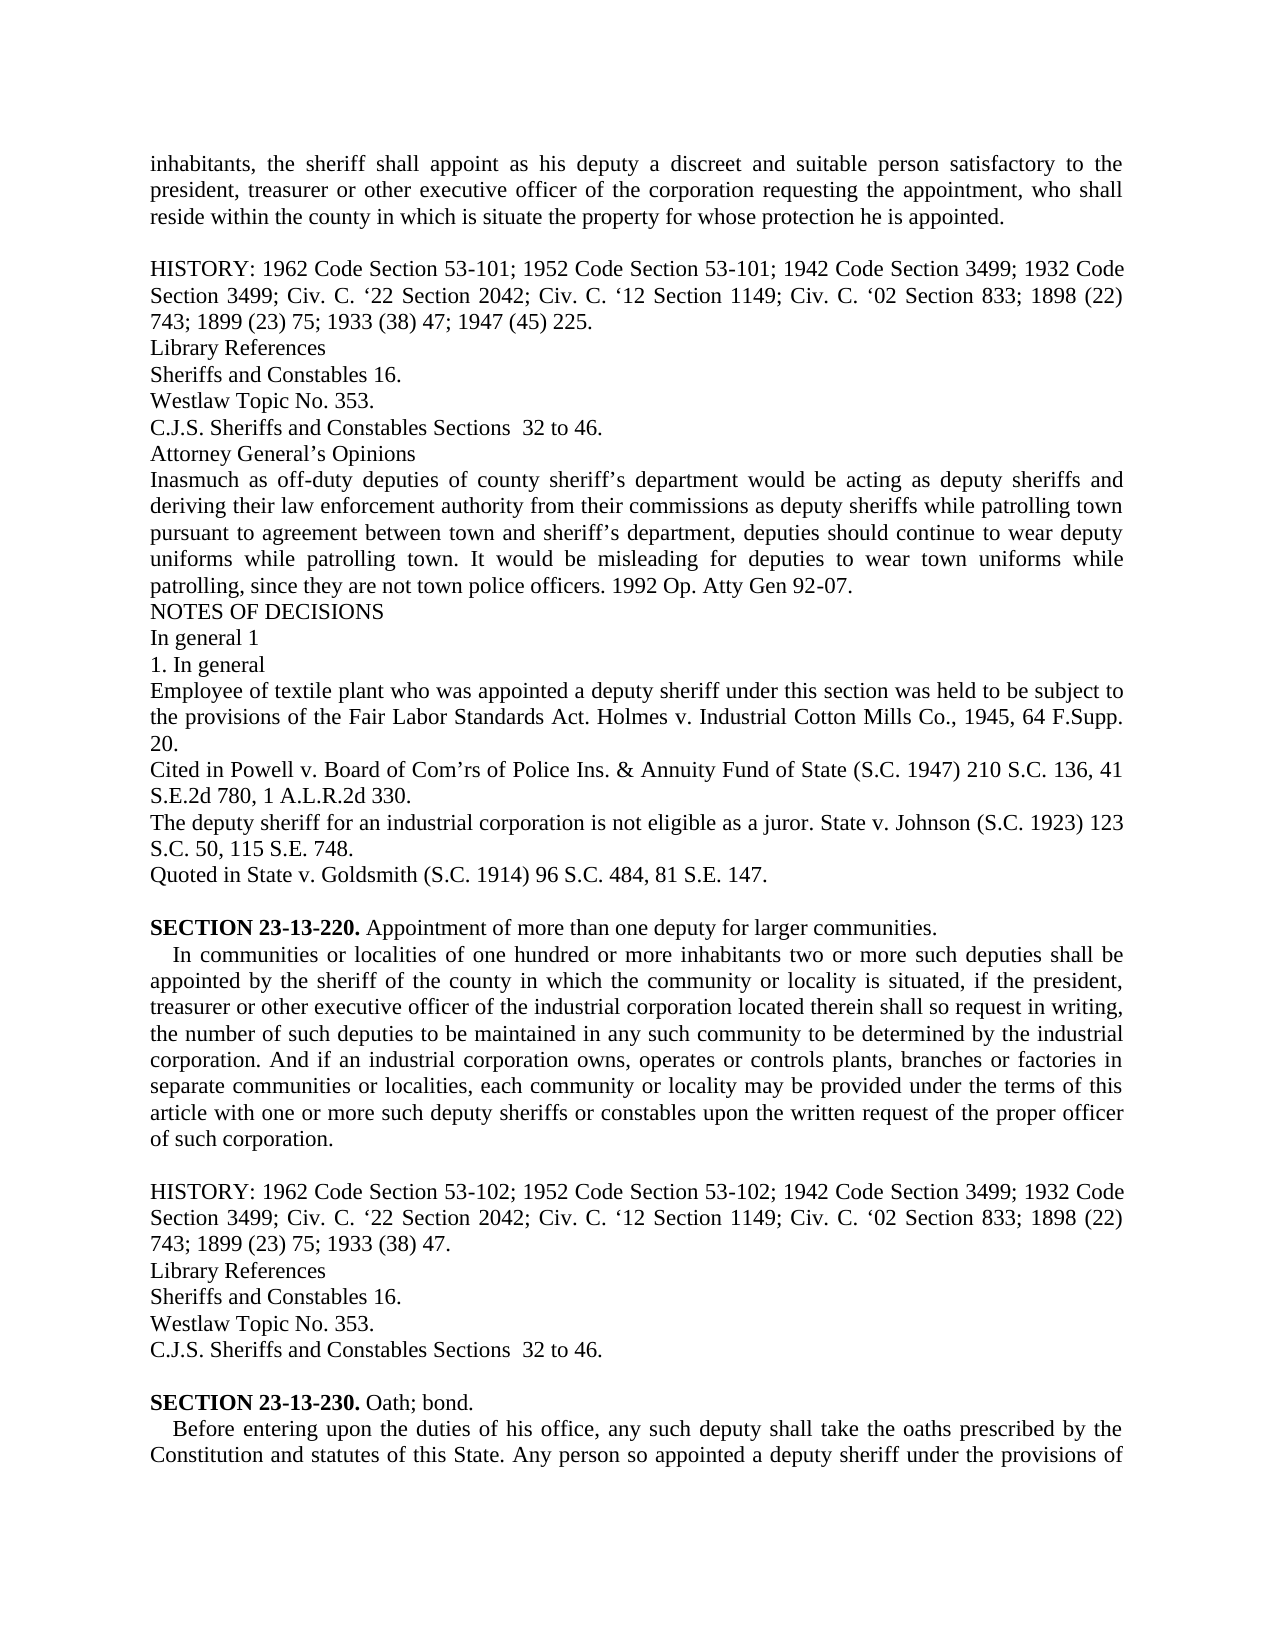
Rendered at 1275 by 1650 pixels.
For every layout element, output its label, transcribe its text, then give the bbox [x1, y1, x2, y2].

text Westlaw Topic No. 353. [150, 1309, 1125, 1336]
text In communities or localities of one hundred or more inhabitants two or more such deputies shall be appointed by the sheriff of the county in which the community or locality is situated, if the president, treasurer or other executive officer of the industrial corporation located therein shall so request in writing, the number of such deputies to be maintained in any such community to be determined by the industrial corporation. And if an industrial corporation owns, operates or controls plants, branches or factories in separate communities or localities, each community or locality may be provided under the terms of this article with one or more such deputy sheriffs or constables upon the written request of the proper officer of such corporation. [150, 941, 1125, 1151]
text Employee of textile plant who was appointed a deputy sheriff under this section was held to be subject to the provisions of the Fair Labor Standards Act. Holmes v. Industrial Cotton Mills Co., 1945, 64 F.Supp. 20. [150, 677, 1125, 756]
text HISTORY: 1962 Code Section 53-101; 1952 Code Section 53-101; 1942 Code Section 3499; 1932 Code Section 3499; Civ. C. ‘22 Section 2042; Civ. C. ‘12 Section 1149; Civ. C. ‘02 Section 833; 1898 (22) 743; 1899 (23) 75; 1933 (38) 47; 1947 (45) 225. [150, 255, 1125, 334]
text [150, 1415, 1125, 1468]
text SECTION 23-13-220. Appointment of more than one deputy for larger communities. [150, 914, 1125, 941]
text C.J.S. Sheriffs and Constables Sections 32 to 46. [150, 1336, 1125, 1362]
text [150, 150, 1125, 229]
text HISTORY: 1962 Code Section 53-102; 1952 Code Section 53-102; 1942 Code Section 3499; 1932 Code Section 3499; Civ. C. ‘22 Section 2042; Civ. C. ‘12 Section 1149; Civ. C. ‘02 Section 833; 1898 (22) 743; 1899 (23) 75; 1933 (38) 47. [150, 1178, 1125, 1257]
text NOTES OF DECISIONS [150, 598, 1125, 624]
text Cited in Powell v. Board of Com’rs of Police Ins. & Annuity Fund of State (S.C. 1947) 210 S.C. 136, 41 S.E.2d 780, 1 A.L.R.2d 330. [150, 756, 1125, 809]
text Sheriffs and Constables 16. [150, 1283, 1125, 1309]
text C.J.S. Sheriffs and Constables Sections 32 to 46. [150, 413, 1125, 440]
text Sheriffs and Constables 16. [150, 361, 1125, 387]
text 1. In general [150, 651, 1125, 677]
text Attorney General’s Opinions [150, 440, 1125, 466]
text Library References [150, 334, 1125, 361]
text The deputy sheriff for an industrial corporation is not eligible as a juror. State v. Johnson (S.C. 1923) 123 S.C. 50, 115 S.E. 748. [150, 809, 1125, 862]
text Westlaw Topic No. 353. [150, 387, 1125, 413]
text Library References [150, 1257, 1125, 1283]
text SECTION 23-13-230. Oath; bond. [150, 1389, 1125, 1415]
text In general 1 [150, 624, 1125, 651]
text Inasmuch as off-duty deputies of county sheriff’s department would be acting as deputy sheriffs and deriving their law enforcement authority from their commissions as deputy sheriffs while patrolling town pursuant to agreement between town and sheriff’s department, deputies should continue to wear deputy uniforms while patrolling town. It would be misleading for deputies to wear town uniforms while patrolling, since they are not town police officers. 1992 Op. Atty Gen 92-07. [150, 466, 1125, 598]
text Quoted in State v. Goldsmith (S.C. 1914) 96 S.C. 484, 81 S.E. 147. [150, 862, 1125, 888]
